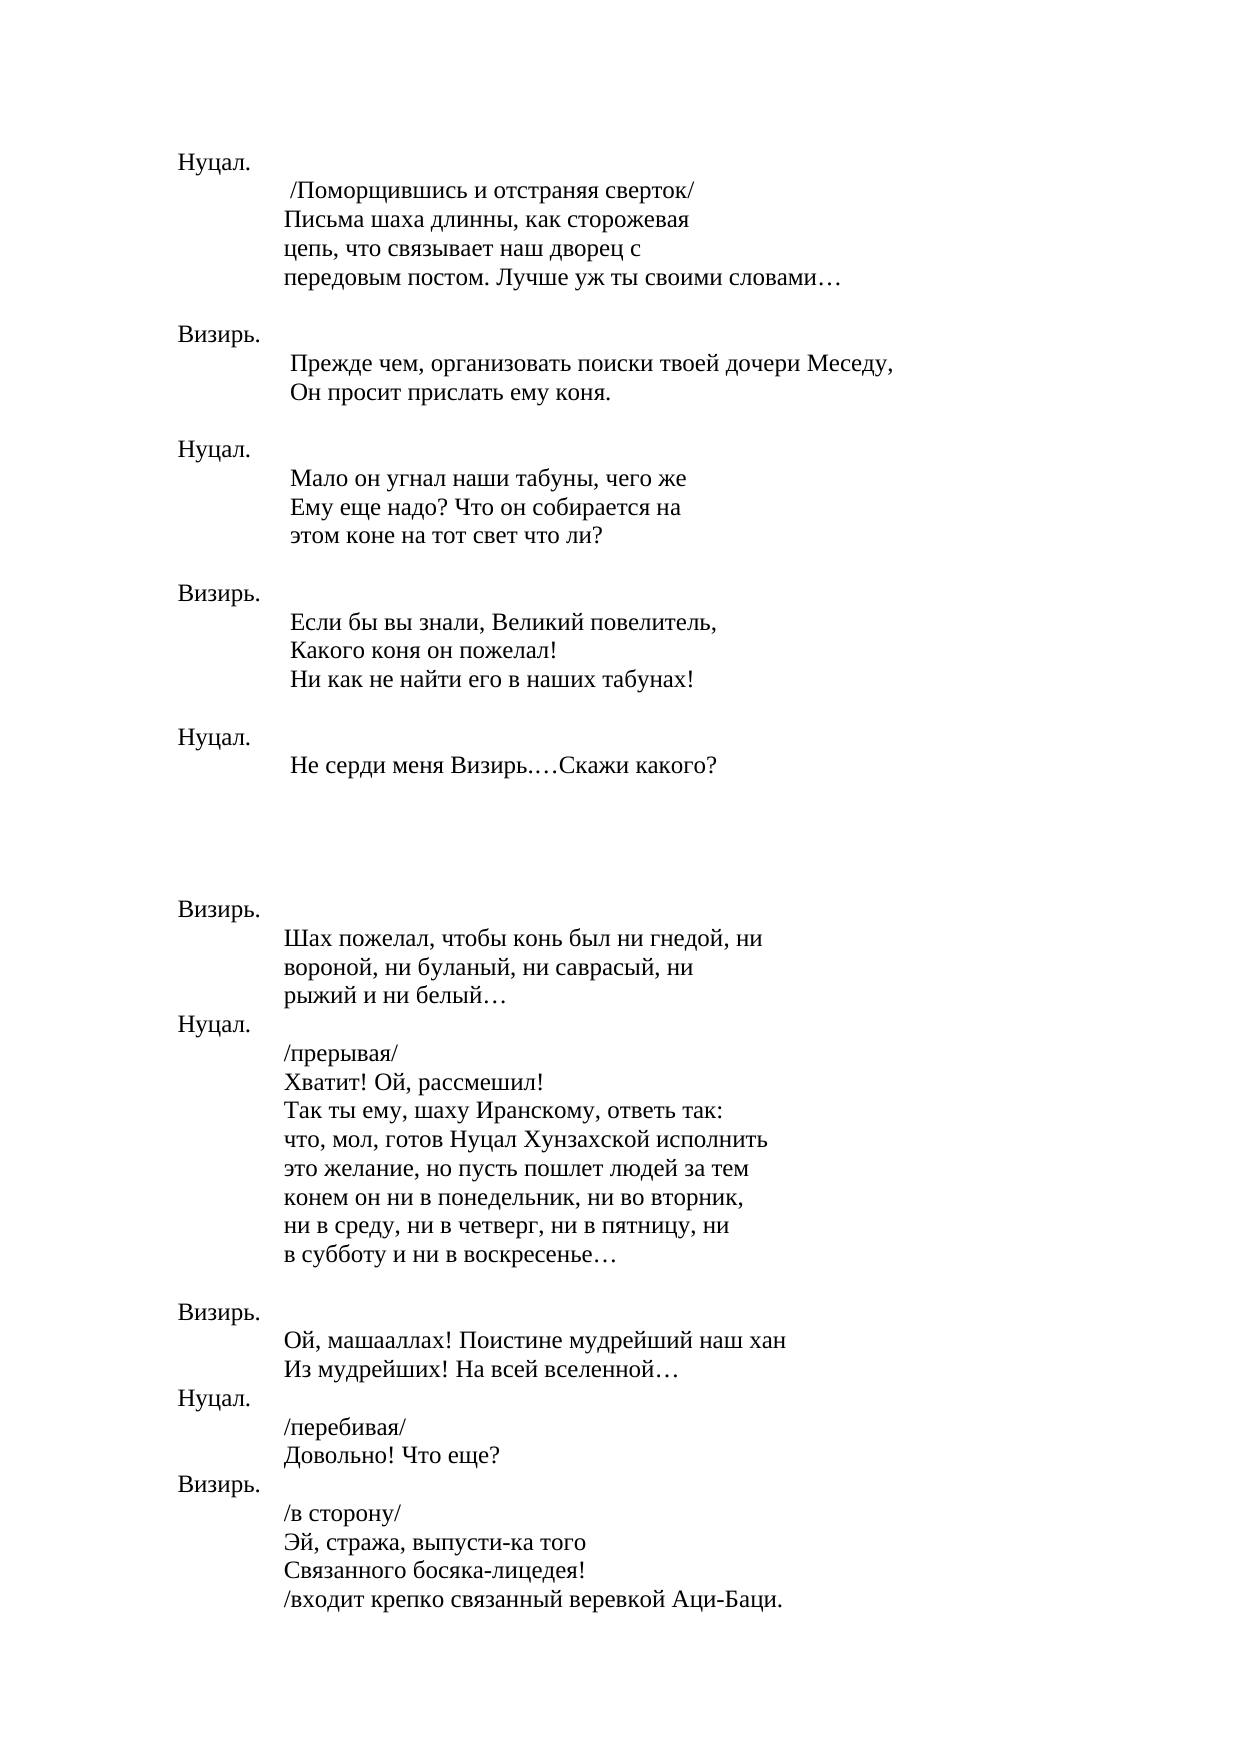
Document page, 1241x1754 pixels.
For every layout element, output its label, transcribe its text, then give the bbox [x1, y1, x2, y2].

text Визирь. [177, 1469, 1122, 1498]
text Визирь. [177, 1297, 1122, 1326]
text Так ты ему, шаху Иранскому, ответь так: [177, 1096, 1122, 1124]
text Ой, машааллах! Поистине мудрейший наш хан [177, 1326, 1122, 1354]
text /входит крепко связанный веревкой Аци-Баци. [177, 1584, 1122, 1613]
text Из мудрейших! На всей вселенной… [177, 1354, 1122, 1383]
text Эй, стража, выпусти-ка того [177, 1527, 1122, 1556]
text этом коне на тот свет что ли? [177, 521, 1122, 549]
text Если бы вы знали, Великий повелитель, [177, 607, 1122, 636]
text цепь, что связывает наш дворец с [177, 233, 1122, 262]
text Он просит прислать ему коня. [177, 377, 1122, 406]
text в субботу и ни в воскресенье… [177, 1239, 1122, 1268]
text Мало он угнал наши табуны, чего же [177, 463, 1122, 492]
text Визирь. [177, 319, 1122, 348]
text ни в среду, ни в четверг, ни в пятницу, ни [177, 1211, 1122, 1239]
text Ему еще надо? Что он собирается на [177, 492, 1122, 521]
text Прежде чем, организовать поиски твоей дочери Меседу, [177, 348, 1122, 377]
text Ни как не найти его в наших табунах! [177, 664, 1122, 693]
text конем он ни в понедельник, ни во вторник, [177, 1182, 1122, 1211]
text вороной, ни буланый, ни саврасый, ни [177, 952, 1122, 981]
text Нуцал. [177, 147, 1122, 176]
text Какого коня он пожелал! [177, 636, 1122, 664]
text что, мол, готов Нуцал Хунзахской исполнить [177, 1124, 1122, 1153]
text Довольно! Что еще? [177, 1441, 1122, 1469]
text /в сторону/ [177, 1498, 1122, 1527]
text /прерывая/ [177, 1038, 1122, 1067]
text Шах пожелал, чтобы конь был ни гнедой, ни [177, 923, 1122, 952]
text Нуцал. [177, 1383, 1122, 1412]
text Нуцал. [177, 1009, 1122, 1038]
text /Поморщившись и отстраняя сверток/ [177, 176, 1122, 204]
text Нуцал. [177, 434, 1122, 463]
text Хватит! Ой, рассмешил! [177, 1067, 1122, 1096]
text передовым постом. Лучше уж ты своими словами… [177, 262, 1122, 291]
text это желание, но пусть пошлет людей за тем [177, 1153, 1122, 1182]
text /перебивая/ [177, 1412, 1122, 1441]
text Визирь. [177, 578, 1122, 607]
text Нуцал. [177, 722, 1122, 751]
text Связанного босяка-лицедея! [177, 1556, 1122, 1584]
text Визирь. [177, 894, 1122, 923]
text Письма шаха длинны, как сторожевая [177, 204, 1122, 233]
text Не серди меня Визирь.…Скажи какого? [177, 751, 1122, 779]
text рыжий и ни белый… [177, 981, 1122, 1009]
